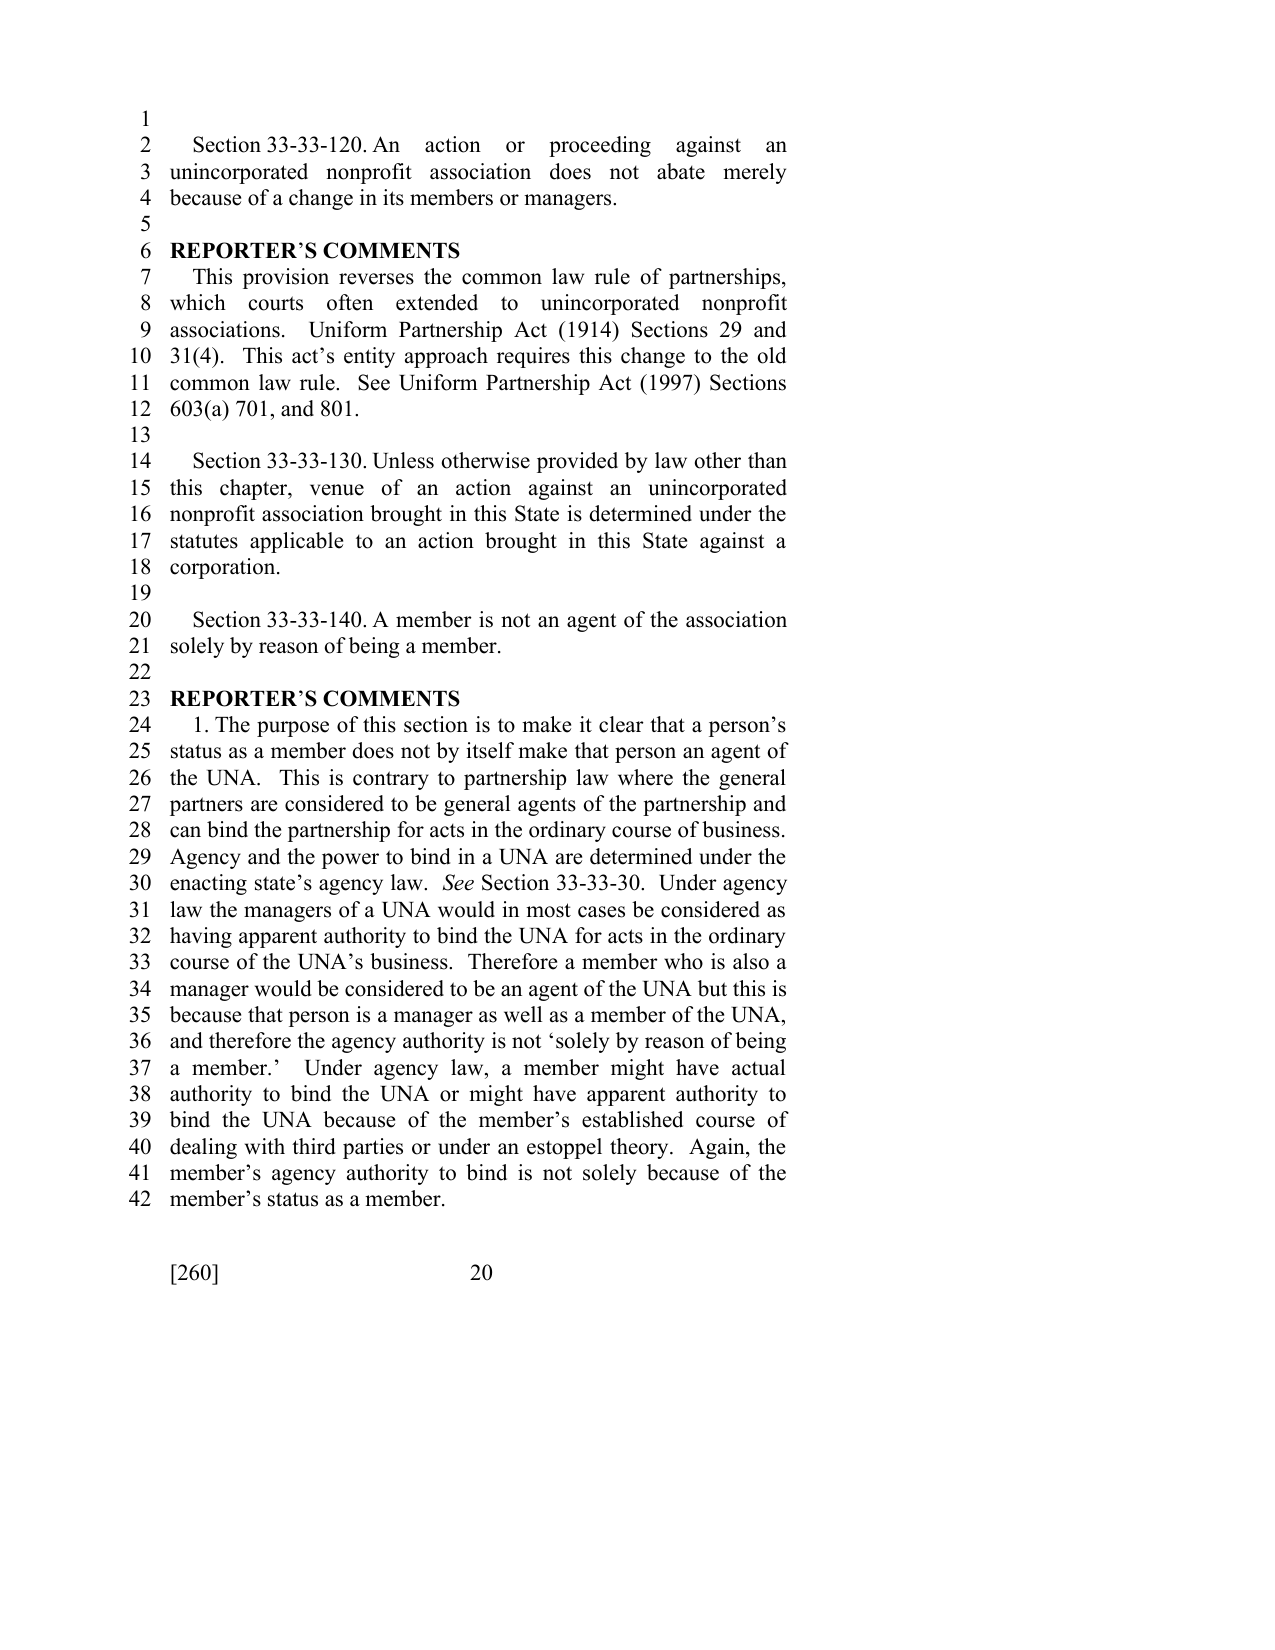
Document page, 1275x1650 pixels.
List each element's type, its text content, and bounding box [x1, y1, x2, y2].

text This provision reverses the common law rule of partnerships, which courts often extended to unincorporated nonprofit associations. Uniform Partnership Act (1914) Sections 29 and 31(4). This act’s entity approach requires this change to the old common law rule. See Uniform Partnership Act (1997) Sections 603(a) 701, and 801. [169, 263, 787, 421]
text Section 33-33-130. Unless otherwise provided by law other than this chapter, venue of an action against an unincorporated nonprofit association brought in this State is determined under the statutes applicable to an action brought in this State against a corporation. [169, 448, 787, 579]
text REPORTER’S COMMENTS [169, 237, 787, 263]
text REPORTER’S COMMENTS [169, 685, 787, 711]
text Section 33-33-120. An action or proceeding against an unincorporated nonprofit association does not abate merely because of a change in its members or managers. [169, 131, 787, 210]
text Section 33-33-140. A member is not an agent of the association solely by reason of being a member. [169, 606, 787, 658]
text 1. The purpose of this section is to make it clear that a person’s status as a member does not by itself make that person an agent of the UNA. This is contrary to partnership law where the general partners are considered to be general agents of the partnership and can bind the partnership for acts in the ordinary course of business. Agency and the power to bind in a UNA are determined under the enacting state’s agency law. See Section 33-33-30. Under agency law the managers of a UNA would in most cases be considered as having apparent authority to bind the UNA for acts in the ordinary course of the UNA’s business. Therefore a member who is also a manager would be considered to be an agent of the UNA but this is because that person is a manager as well as a member of the UNA, and therefore the agency authority is not ‘solely by reason of being a member.’ Under agency law, a member might have actual authority to bind the UNA or might have apparent authority to bind the UNA because of the member’s established course of dealing with third parties or under an estoppel theory. Again, the member’s agency authority to bind is not solely because of the member’s status as a member. [169, 711, 787, 1212]
